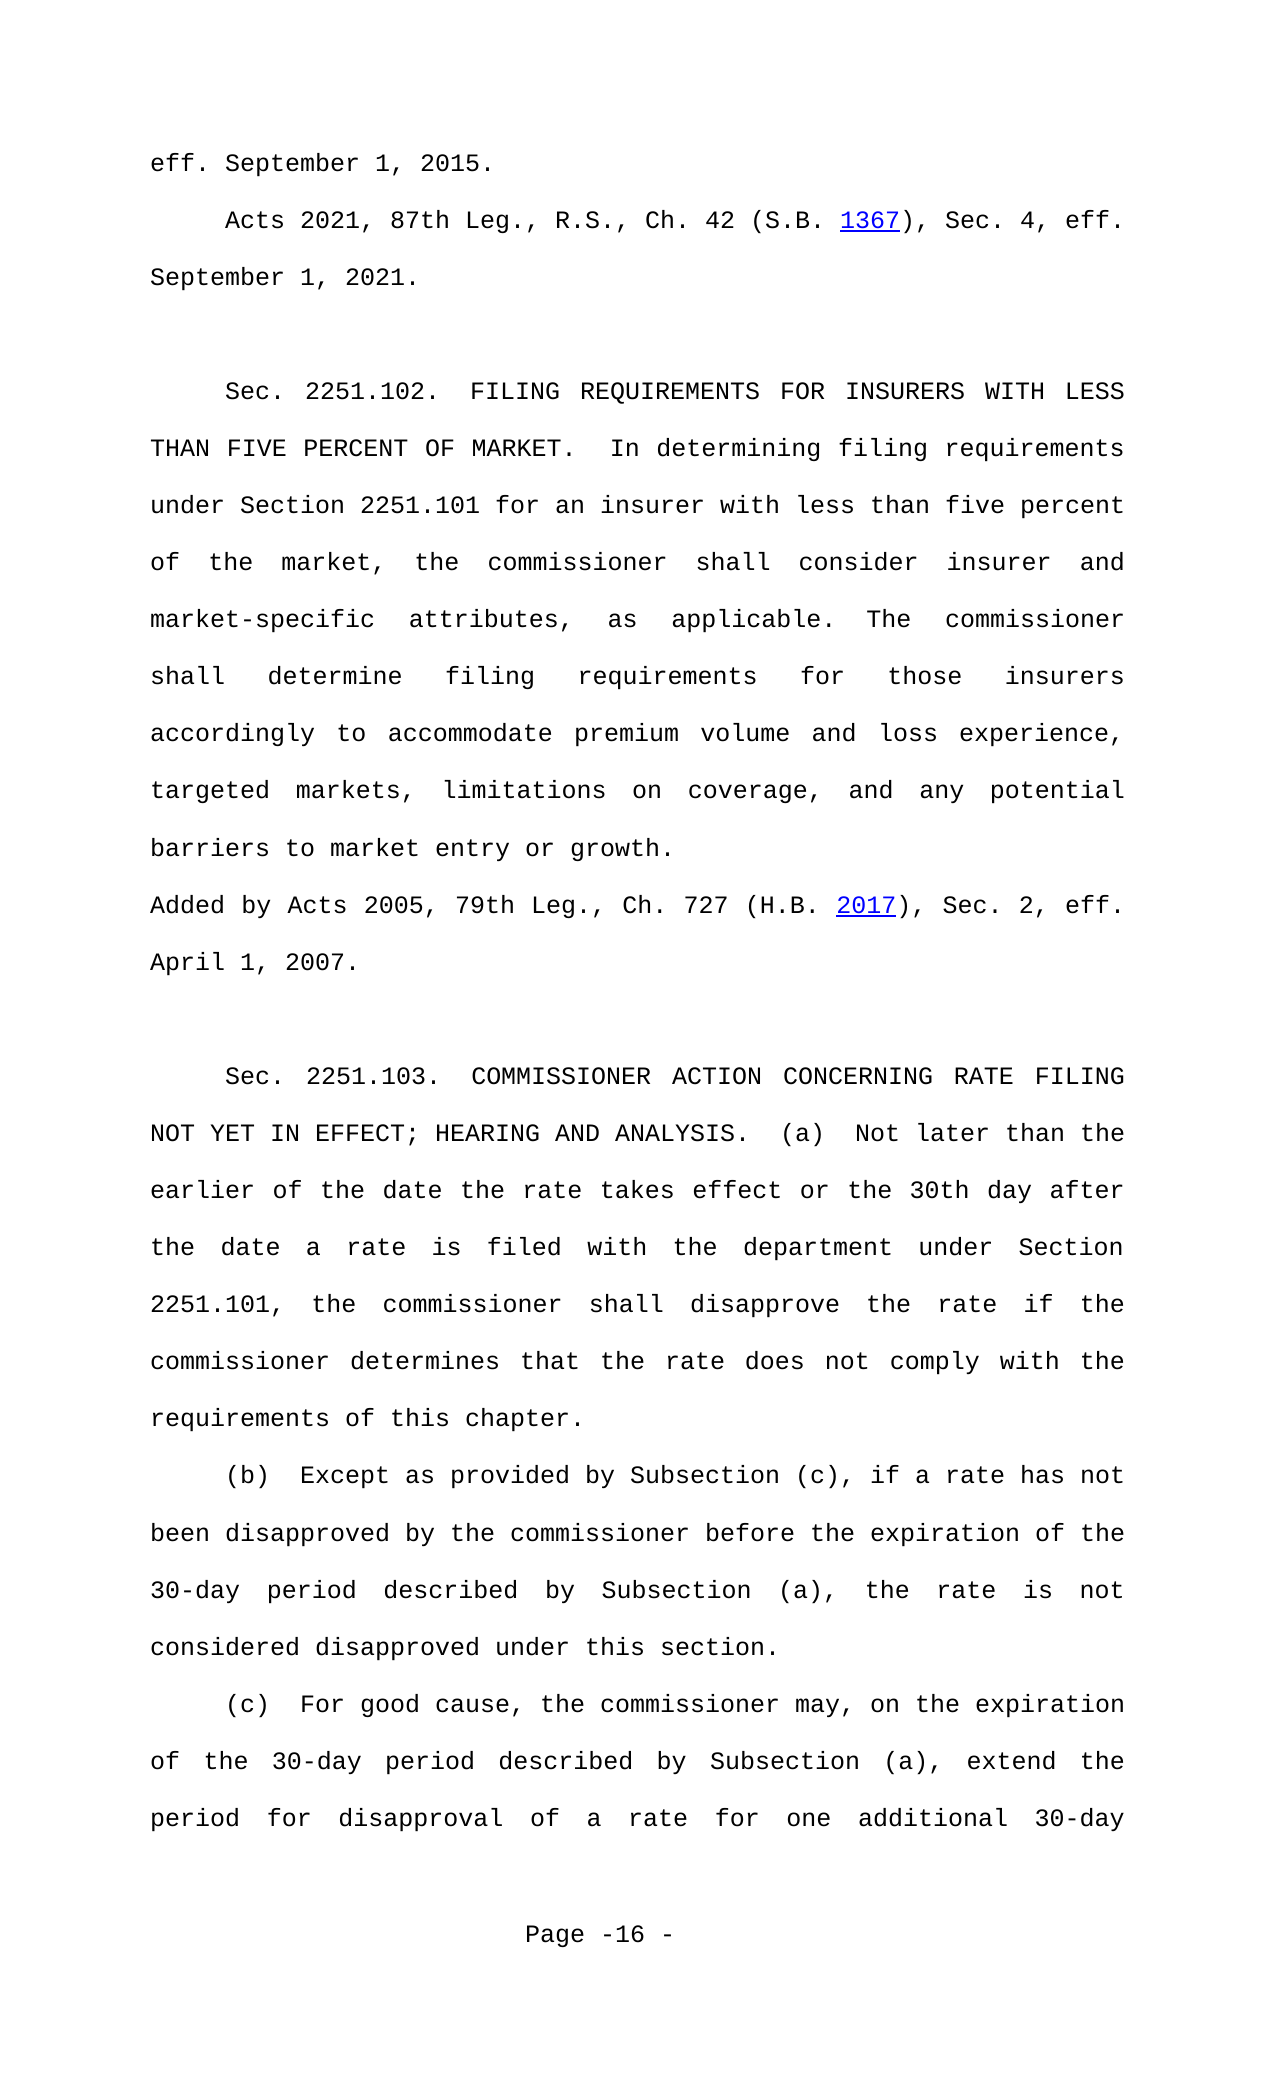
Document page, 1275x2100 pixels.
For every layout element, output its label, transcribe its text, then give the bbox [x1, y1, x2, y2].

text Sec. 2251.102. FILING REQUIREMENTS FOR INSURERS WITH LESS THAN FIVE PERCENT OF MARKET. In determining filing requirements under Section 2251.101 for an insurer with less than five percent of the market, the commissioner shall consider insurer and market-specific attributes, as applicable. The commissioner shall determine filing requirements for those insurers accordingly to accommodate premium volume and loss experience, targeted markets, limitations on coverage, and any potential barriers to market entry or growth. [150, 378, 1125, 863]
text Added by Acts 2005, 79th Leg., Ch. 727 (H.B. 2017), Sec. 2, eff. April 1, 2007. [150, 892, 1125, 978]
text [150, 1691, 1125, 1834]
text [150, 150, 1125, 178]
text Sec. 2251.103. COMMISSIONER ACTION CONCERNING RATE FILING NOT YET IN EFFECT; HEARING AND ANALYSIS. (a) Not later than the earlier of the date the rate takes effect or the 30th day after the date a rate is filed with the department under Section 2251.101, the commissioner shall disapprove the rate if the commissioner determines that the rate does not comply with the requirements of this chapter. [150, 1063, 1125, 1434]
text (b) Except as provided by Subsection (c), if a rate has not been disapproved by the commissioner before the expiration of the 30-day period described by Subsection (a), the rate is not considered disapproved under this section. [150, 1463, 1125, 1663]
text Acts 2021, 87th Leg., R.S., Ch. 42 (S.B. 1367), Sec. 4, eff. September 1, 2021. [150, 207, 1125, 293]
